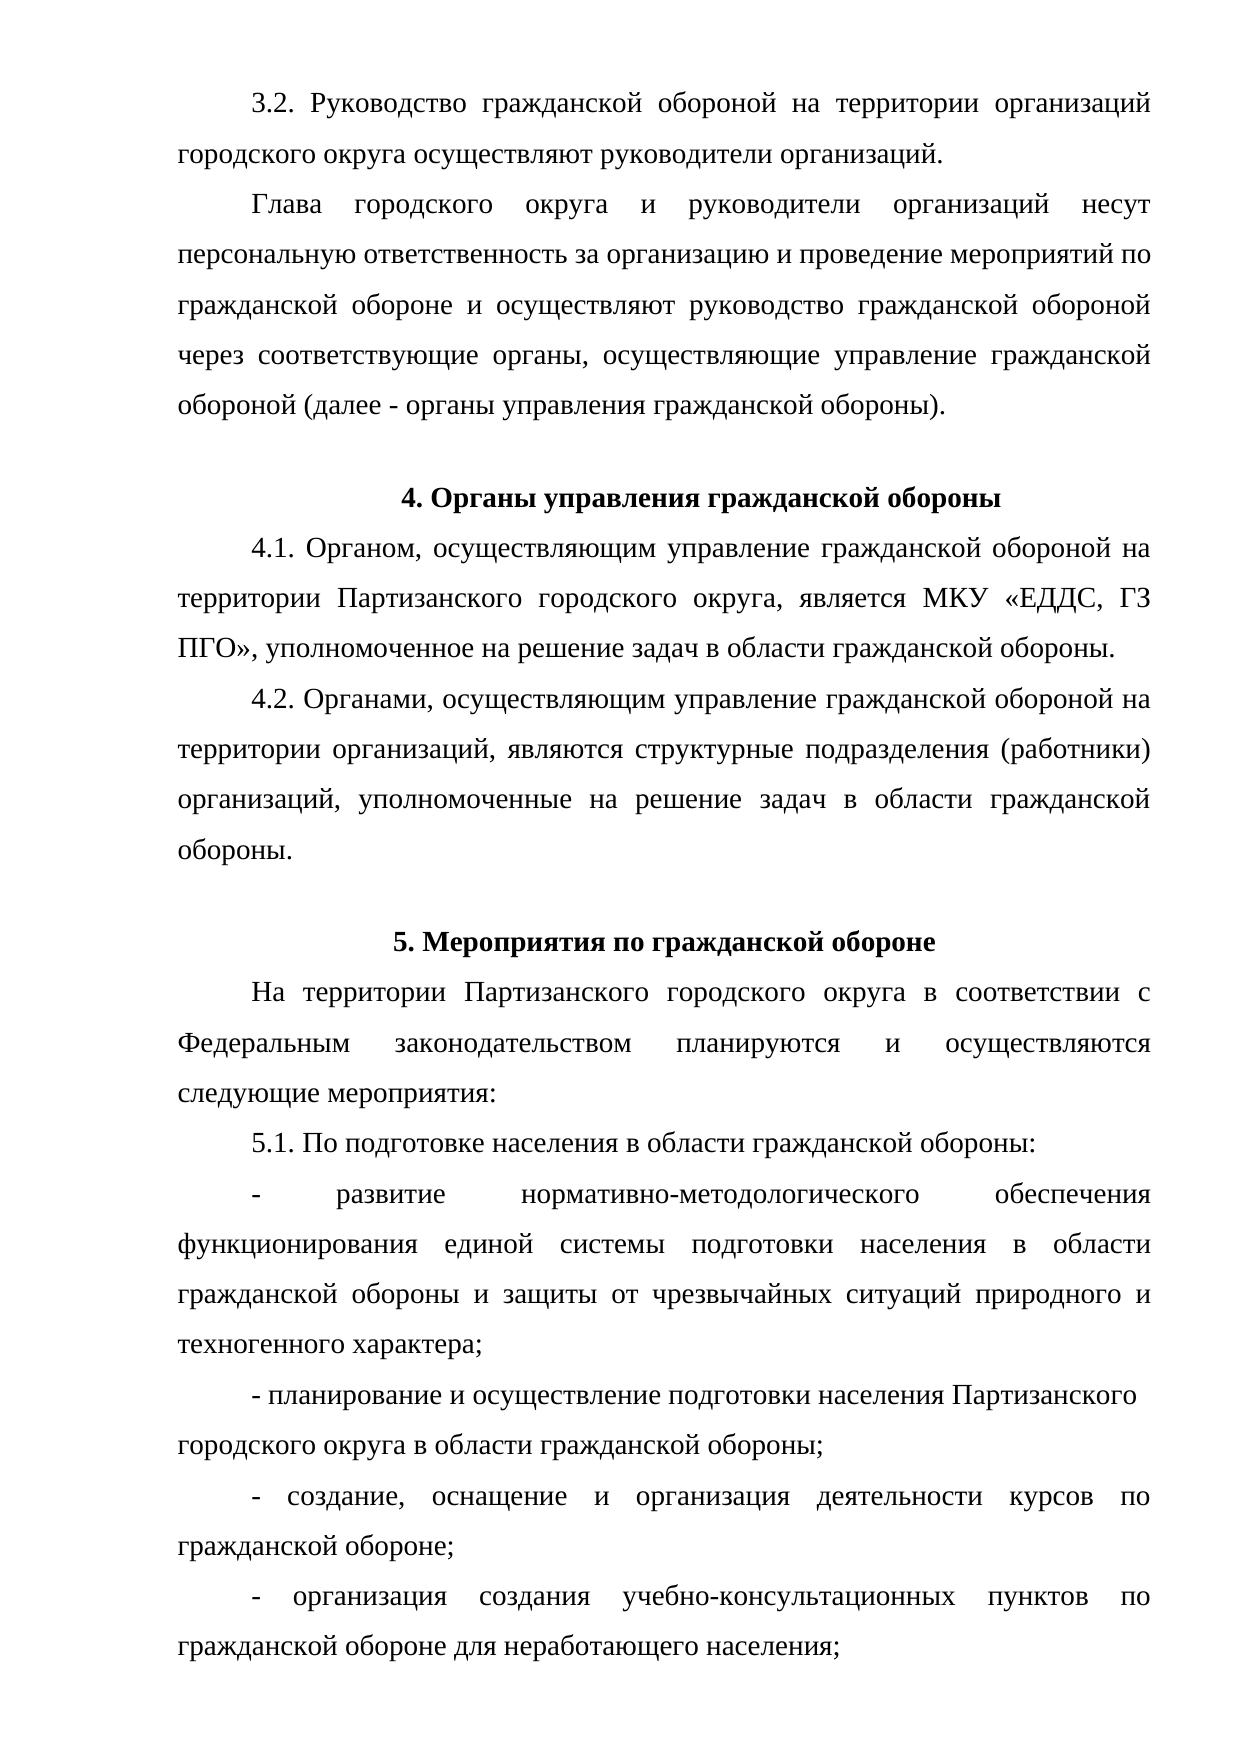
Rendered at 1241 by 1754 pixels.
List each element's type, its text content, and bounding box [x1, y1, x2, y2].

text городского округа в области гражданской обороны; [177, 1427, 1152, 1461]
text 5. Мероприятия по гражданской обороне [177, 924, 1152, 958]
text 3.2. Руководство гражданской обороной на территории организаций городского округа осуществляют руководители организаций. [177, 86, 1152, 169]
text 4. Органы управления гражданской обороны [177, 480, 1152, 513]
text Глава городского округа и руководители организаций несут персональную ответственность за организацию и проведение мероприятий по гражданской обороне и осуществляют руководство гражданской обороной через соответствующие органы, осуществляющие управление гражданской обороной (далее - органы управления гражданской обороны). [177, 186, 1152, 421]
text 5.1. По подготовке населения в области гражданской обороны: [177, 1125, 1152, 1159]
text - создание, оснащение и организация деятельности курсов по гражданской обороне; [177, 1478, 1152, 1561]
text На территории Партизанского городского округа в соответствии с Федеральным законодательством планируются и осуществляются следующие мероприятия: [177, 974, 1152, 1109]
text 4.2. Органами, осуществляющим управление гражданской обороной на территории организаций, являются структурные подразделения (работники) организаций, уполномоченные на решение задач в области гражданской обороны. [177, 681, 1152, 865]
text - организация создания учебно-консультационных пунктов по гражданской обороне для неработающего населения; [177, 1578, 1152, 1662]
text - развитие нормативно-методологического обеспечения функционирования единой системы подготовки населения в области гражданской обороны и защиты от чрезвычайных ситуаций природного и техногенного характера; [177, 1176, 1152, 1360]
text 4.1. Органом, осуществляющим управление гражданской обороной на территории Партизанского городского округа, является МКУ «ЕДДС, ГЗ ПГО», уполномоченное на решение задач в области гражданской обороны. [177, 530, 1152, 664]
text - планирование и осуществление подготовки населения Партизанского [177, 1377, 1152, 1411]
